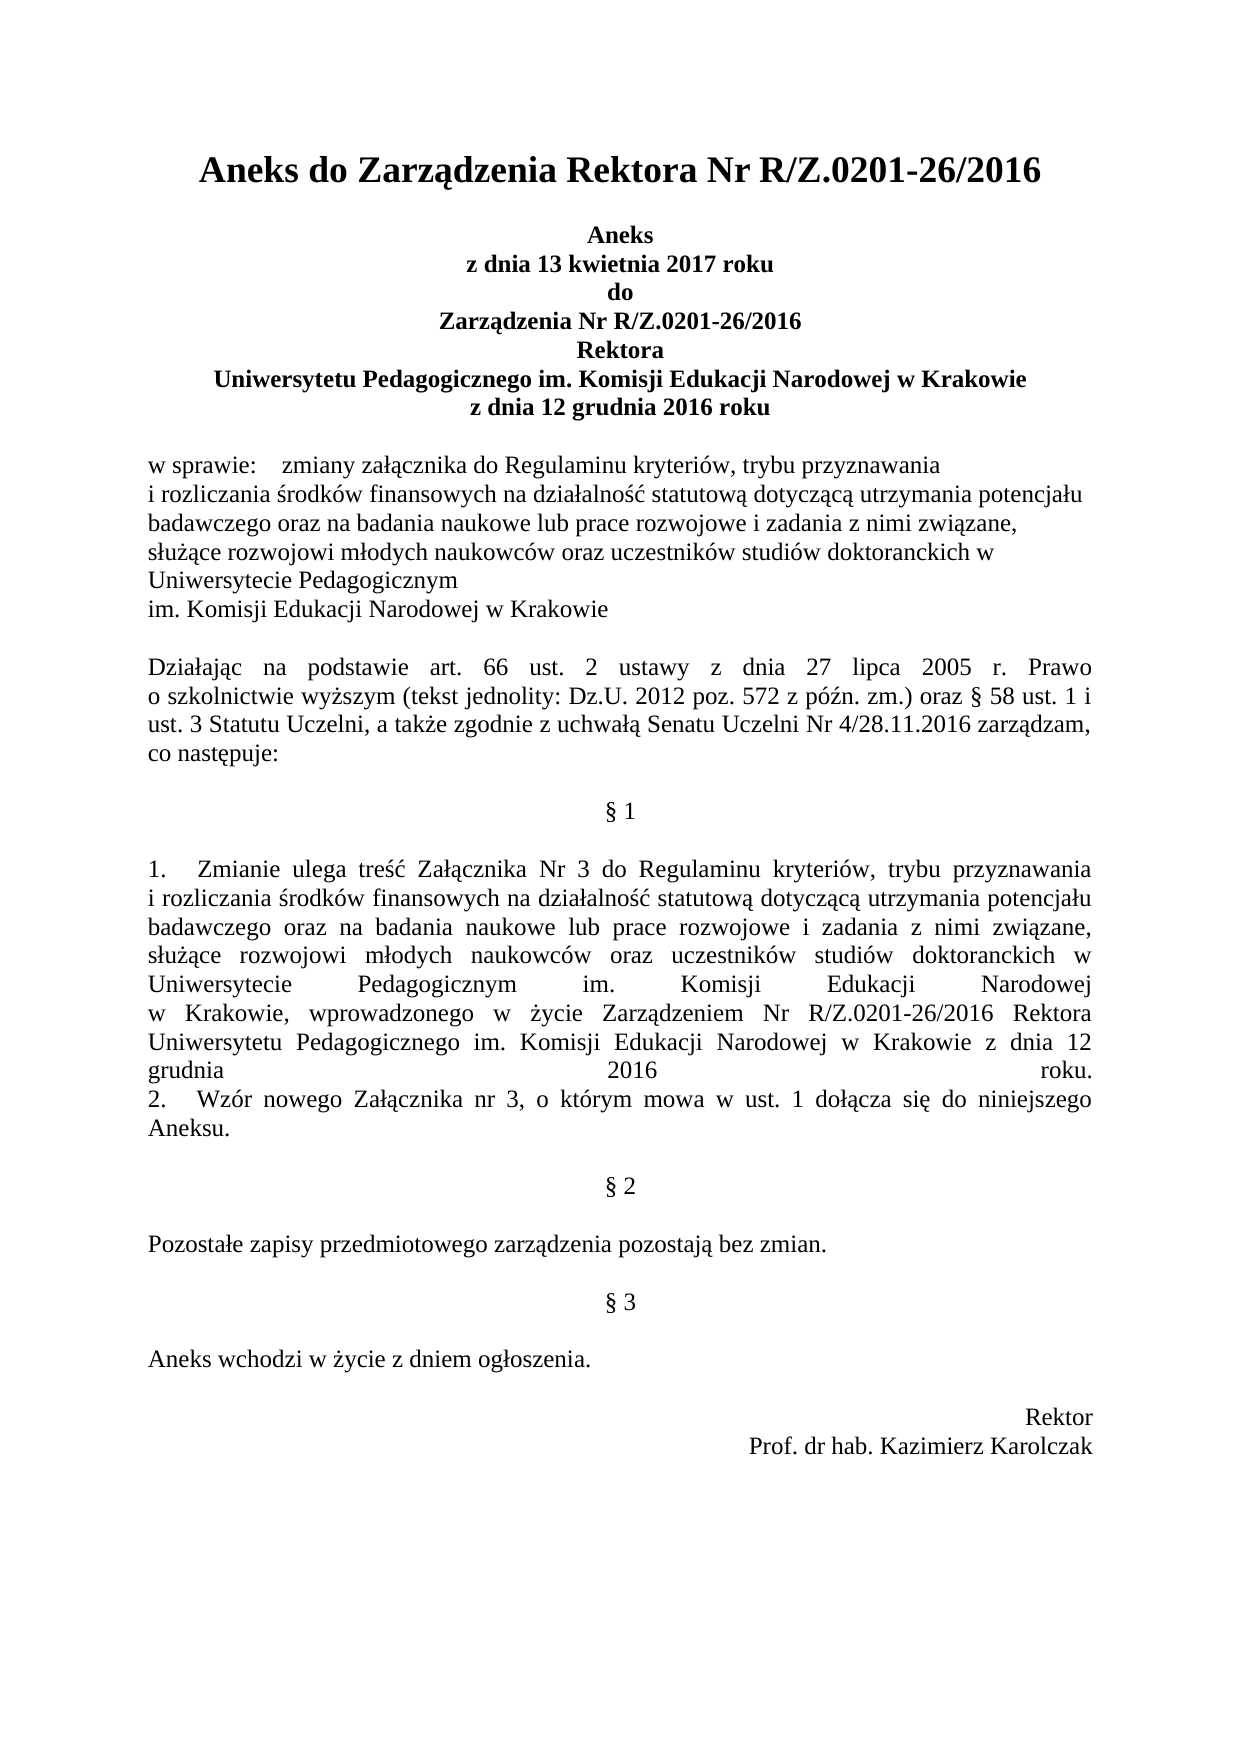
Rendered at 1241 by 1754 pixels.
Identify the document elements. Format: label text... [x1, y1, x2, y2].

text § 1 [148, 796, 1093, 825]
text Aneks z dnia 13 kwietnia 2017 roku do Zarządzenia Nr R/Z.0201-26/2016 Rektora Uniwersytetu Pedagogicznego im. Komisji Edukacji Narodowej w Krakowie z dnia 12 grudnia 2016 roku [148, 220, 1093, 421]
text w sprawie: zmiany załącznika do Regulaminu kryteriów, trybu przyznawania i rozliczania środków finansowych na działalność statutową dotyczącą utrzymania potencjału badawczego oraz na badania naukowe lub prace rozwojowe i zadania z nimi związane, służące rozwojowi młodych naukowców oraz uczestników studiów doktoranckich w Uniwersytecie Pedagogicznym im. Komisji Edukacji Narodowej w Krakowie [148, 450, 1093, 623]
text 1. Zmianie ulega treść Załącznika Nr 3 do Regulaminu kryteriów, trybu przyznawania i rozliczania środków finansowych na działalność statutową dotyczącą utrzymania potencjału badawczego oraz na badania naukowe lub prace rozwojowe i zadania z nimi związane, służące rozwojowi młodych naukowców oraz uczestników studiów doktoranckich w Uniwersytecie Pedagogicznym im. Komisji Edukacji Narodowej w Krakowie, wprowadzonego w życie Zarządzeniem Nr R/Z.0201-26/2016 Rektora Uniwersytetu Pedagogicznego im. Komisji Edukacji Narodowej w Krakowie z dnia 12 grudnia 2016 roku. 2. Wzór nowego Załącznika nr 3, o którym mowa w ust. 1 dołącza się do niniejszego Aneksu. [148, 854, 1093, 1142]
text Pozostałe zapisy przedmiotowego zarządzenia pozostają bez zmian. [148, 1229, 1093, 1257]
text Aneks do Zarządzenia Rektora Nr R/Z.0201-26/2016 [148, 148, 1093, 191]
text Rektor Prof. dr hab. Kazimierz Karolczak [148, 1402, 1093, 1460]
text Aneks wchodzi w życie z dniem ogłoszenia. [148, 1344, 1093, 1373]
text § 3 [148, 1287, 1093, 1315]
text Działając na podstawie art. 66 ust. 2 ustawy z dnia 27 lipca 2005 r. Prawo o szkolnictwie wyższym (tekst jednolity: Dz.U. 2012 poz. 572 z późn. zm.) oraz § 58 ust. 1 i ust. 3 Statutu Uczelni, a także zgodnie z uchwałą Senatu Uczelni Nr 4/28.11.2016 zarządzam, co następuje: [148, 652, 1093, 767]
text § 2 [148, 1171, 1093, 1199]
